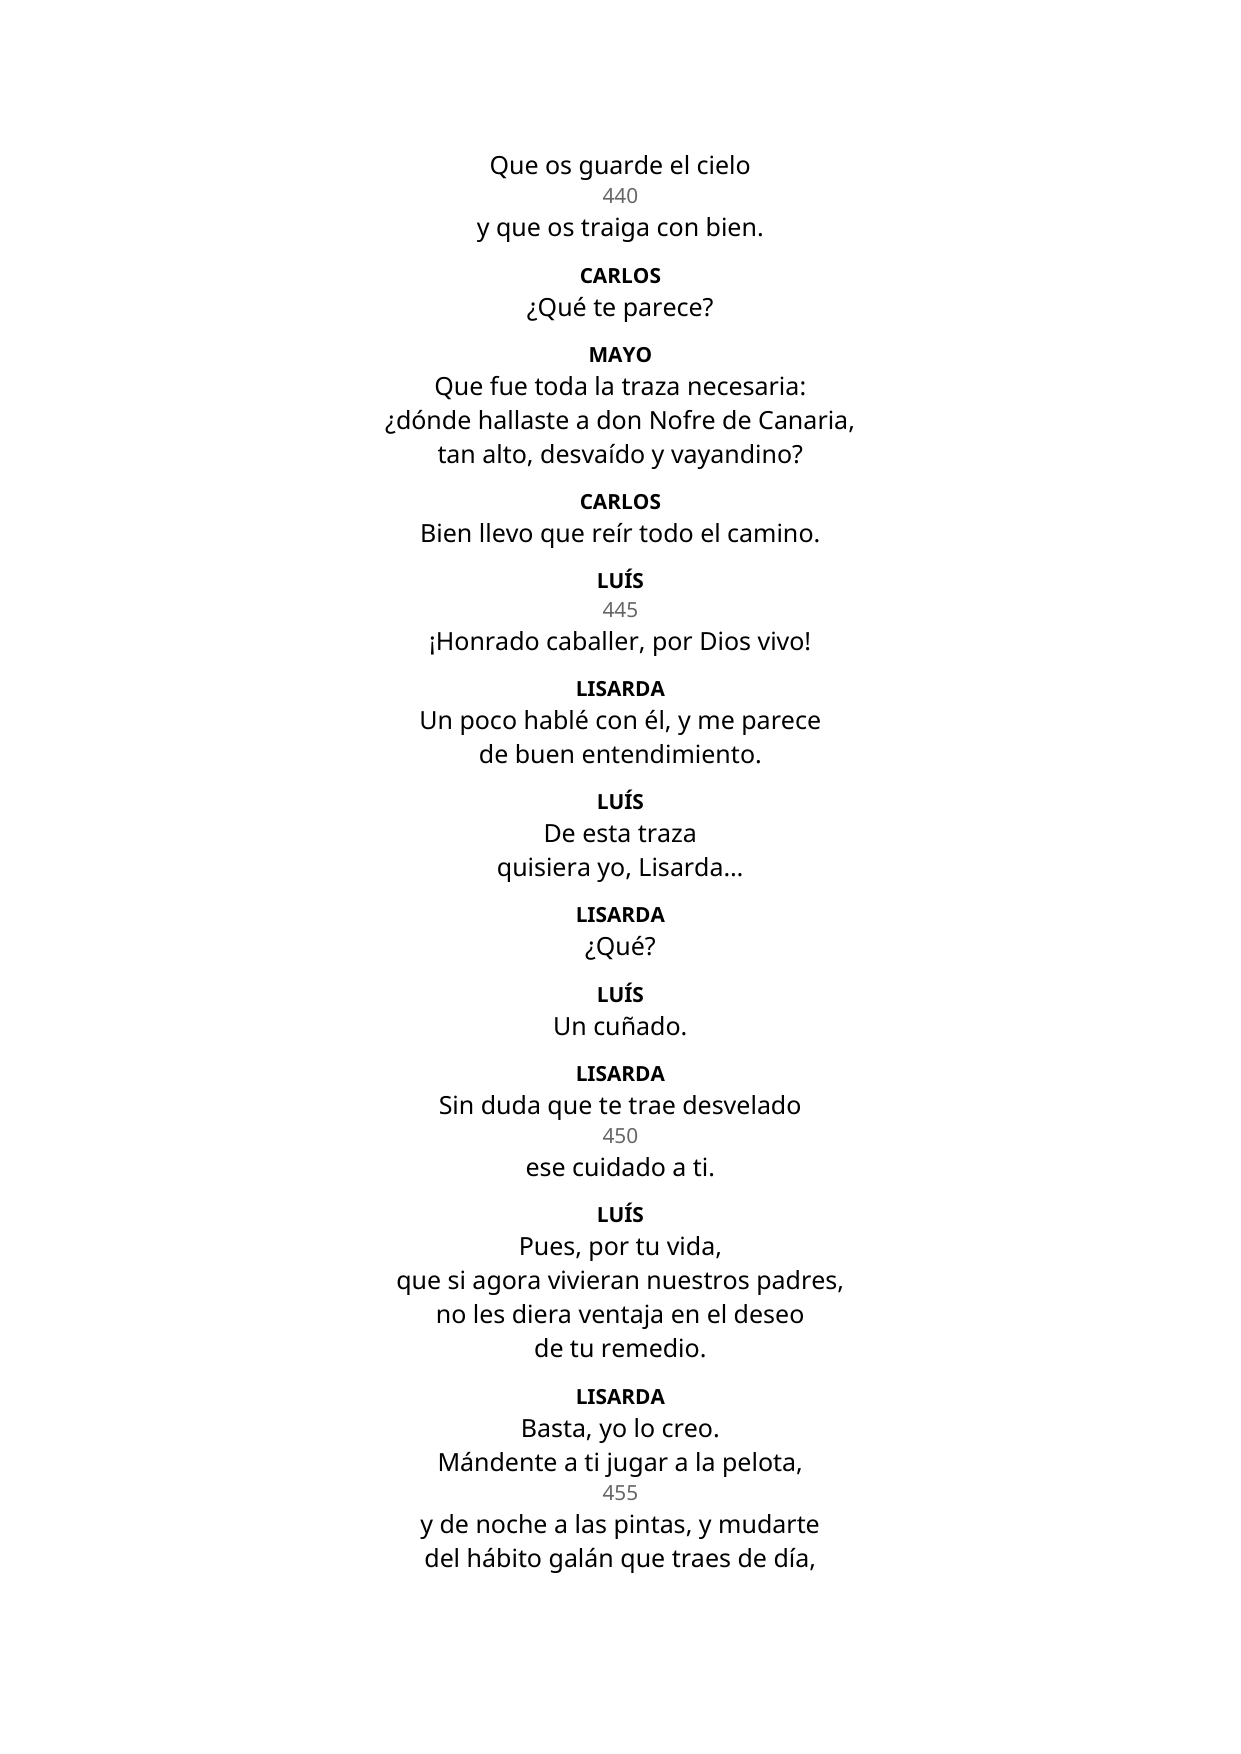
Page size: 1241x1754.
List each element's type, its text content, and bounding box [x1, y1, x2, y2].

text Pues, por tu vida, [177, 1229, 1063, 1263]
text ese cuidado a ti. [177, 1150, 1063, 1184]
text 455 [177, 1478, 1063, 1507]
text Sin duda que te trae desvelado [177, 1087, 1063, 1121]
text Que fue toda la traza necesaria: [177, 368, 1063, 402]
text LISARDA [177, 1382, 1063, 1410]
text De esta traza [177, 816, 1063, 850]
text Mándente a ti jugar a la pelota, [177, 1444, 1063, 1478]
text LUÍS [177, 980, 1063, 1008]
text Basta, yo lo creo. [177, 1410, 1063, 1444]
text CARLOS [177, 487, 1063, 516]
text LUÍS [177, 1201, 1063, 1229]
text LISARDA [177, 674, 1063, 702]
text Un poco hablé con él, y me parece [177, 702, 1063, 737]
text no les diera ventaja en el deseo [177, 1297, 1063, 1331]
text de tu remedio. [177, 1331, 1063, 1365]
text MAYO [177, 340, 1063, 368]
text CARLOS [177, 261, 1063, 289]
text 445 [177, 595, 1063, 623]
text Que os guarde el cielo [177, 148, 1063, 182]
text quisiera yo, Lisarda… [177, 850, 1063, 884]
text 440 [177, 182, 1063, 210]
text LISARDA [177, 901, 1063, 929]
text y que os traiga con bien. [177, 210, 1063, 244]
text tan alto, desvaído y vayandino? [177, 437, 1063, 471]
text ¿Qué te parece? [177, 289, 1063, 323]
text ¡Honrado caballer, por Dios vivo! [177, 623, 1063, 657]
text LUÍS [177, 787, 1063, 816]
text 450 [177, 1121, 1063, 1150]
text Un cuñado. [177, 1008, 1063, 1042]
text ¿Qué? [177, 929, 1063, 963]
text ¿dónde hallaste a don Nofre de Canaria, [177, 402, 1063, 437]
text y de noche a las pintas, y mudarte [177, 1507, 1063, 1541]
text de buen entendimiento. [177, 737, 1063, 771]
text LUÍS [177, 566, 1063, 595]
text Bien llevo que reír todo el camino. [177, 516, 1063, 550]
text que si agora vivieran nuestros padres, [177, 1263, 1063, 1297]
text LISARDA [177, 1059, 1063, 1087]
text del hábito galán que traes de día, [177, 1541, 1063, 1575]
